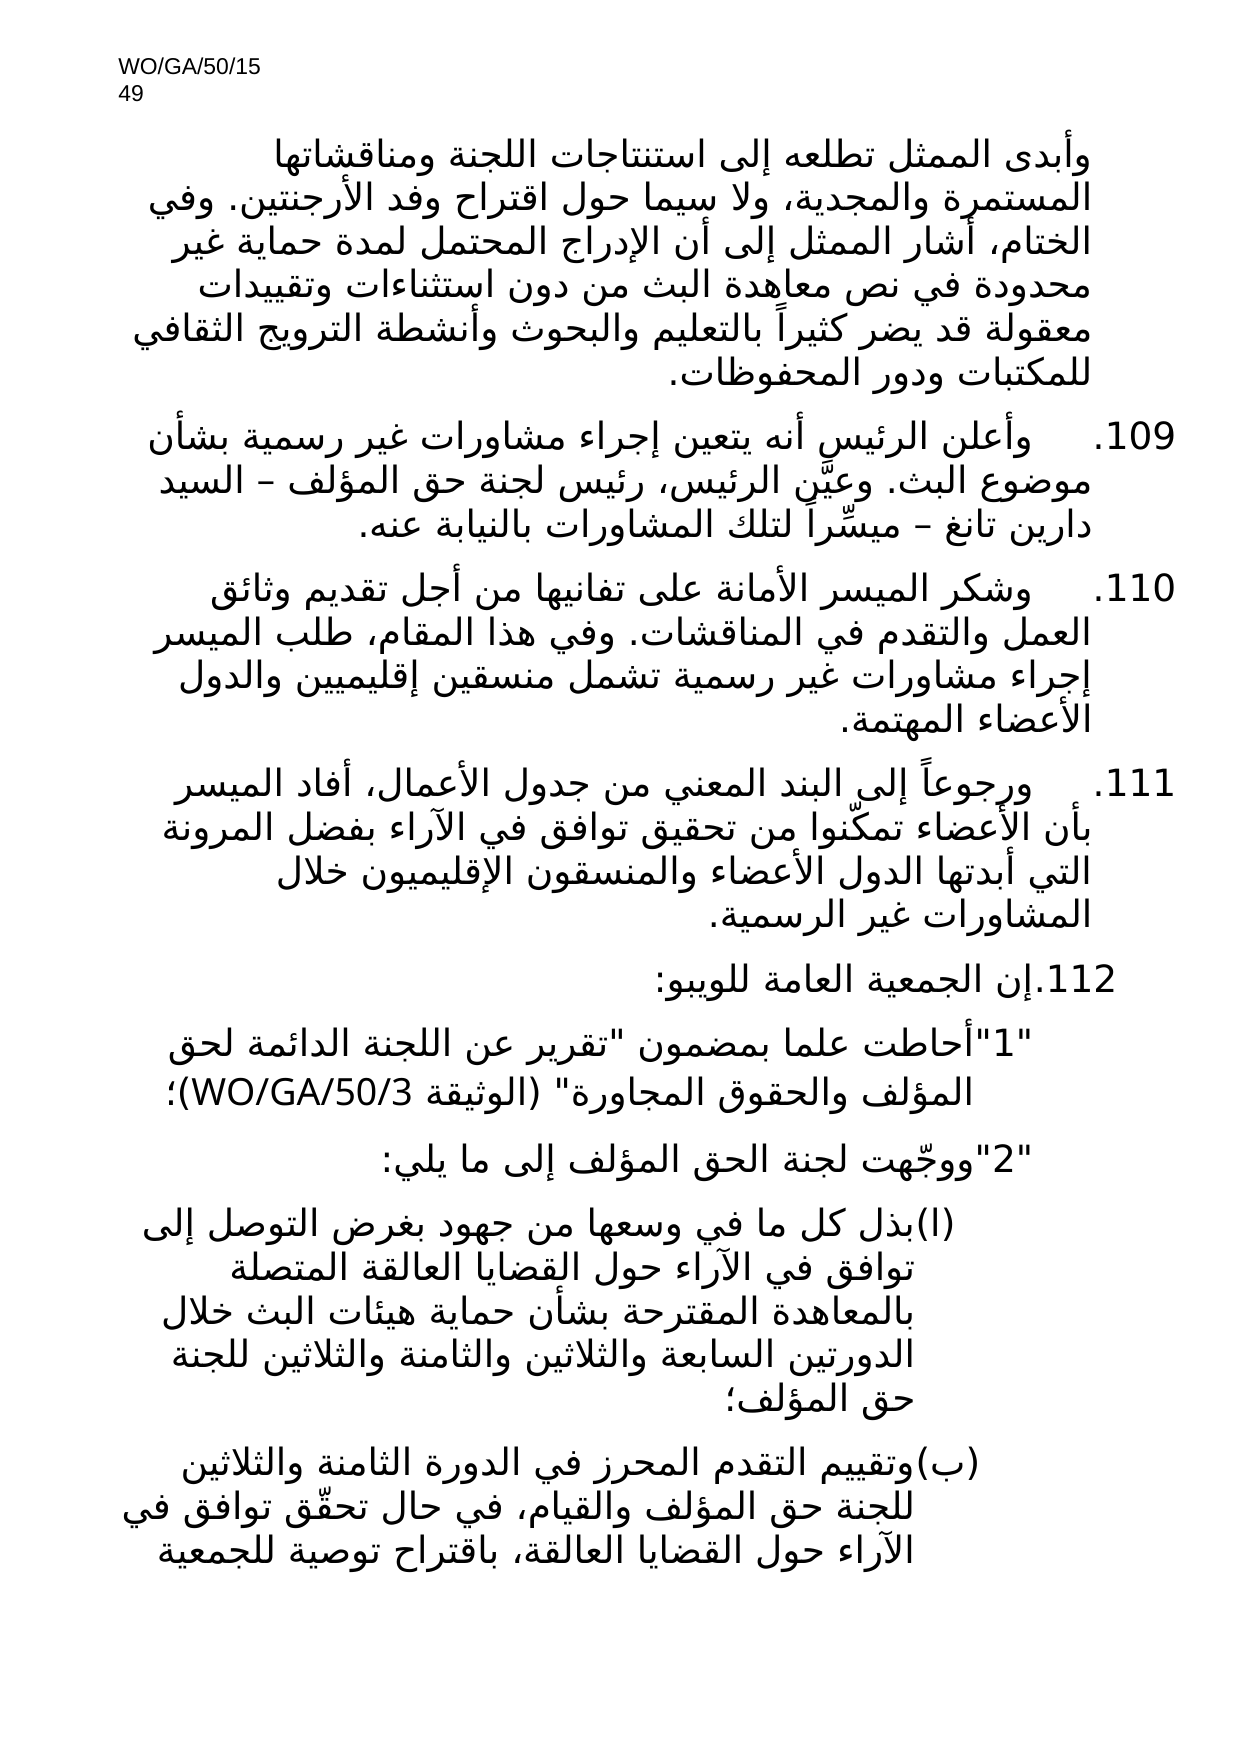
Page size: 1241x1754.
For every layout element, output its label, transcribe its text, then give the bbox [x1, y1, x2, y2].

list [118, 1441, 915, 1572]
list ووجّهت لجنة الحق المؤلف إلى ما يلي: [118, 1137, 974, 1181]
text إن الجمعية العامة للويبو: [118, 957, 1033, 1001]
list بذل كل ما في وسعها من جهود بغرض التوصل إلى توافق في الآراء حول القضايا العالقة المتصلة بالمعاهدة المقترحة بشأن حماية هيئات البث خلال الدورتين السابعة والثلاثين والثامنة والثلاثين للجنة حق المؤلف؛ [118, 1202, 915, 1420]
text وشكر الميسر الأمانة على تفانيها من أجل تقديم وثائق العمل والتقدم في المناقشات. وفي هذا المقام، طلب الميسر إجراء مشاورات غير رسمية تشمل منسقين إقليميين والدول الأعضاء المهتمة. [118, 567, 1092, 741]
text وأعلن الرئيس أنه يتعين إجراء مشاورات غير رسمية بشأن موضوع البث. وعيَّن الرئيس، رئيس لجنة حق المؤلف – السيد دارين تانغ – ميسِّراً لتلك المشاورات بالنيابة عنه. [118, 415, 1092, 546]
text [118, 132, 1092, 394]
text ورجوعاً إلى البند المعني من جدول الأعمال، أفاد الميسر بأن الأعضاء تمكّنوا من تحقيق توافق في الآراء بفضل المرونة التي أبدتها الدول الأعضاء والمنسقون الإقليميون خلال المشاورات غير الرسمية. [118, 762, 1092, 937]
list أحاطت علما بمضمون "تقرير عن اللجنة الدائمة لحق المؤلف والحقوق المجاورة" (الوثيقة WO/GA/50/3)؛ [118, 1022, 974, 1117]
